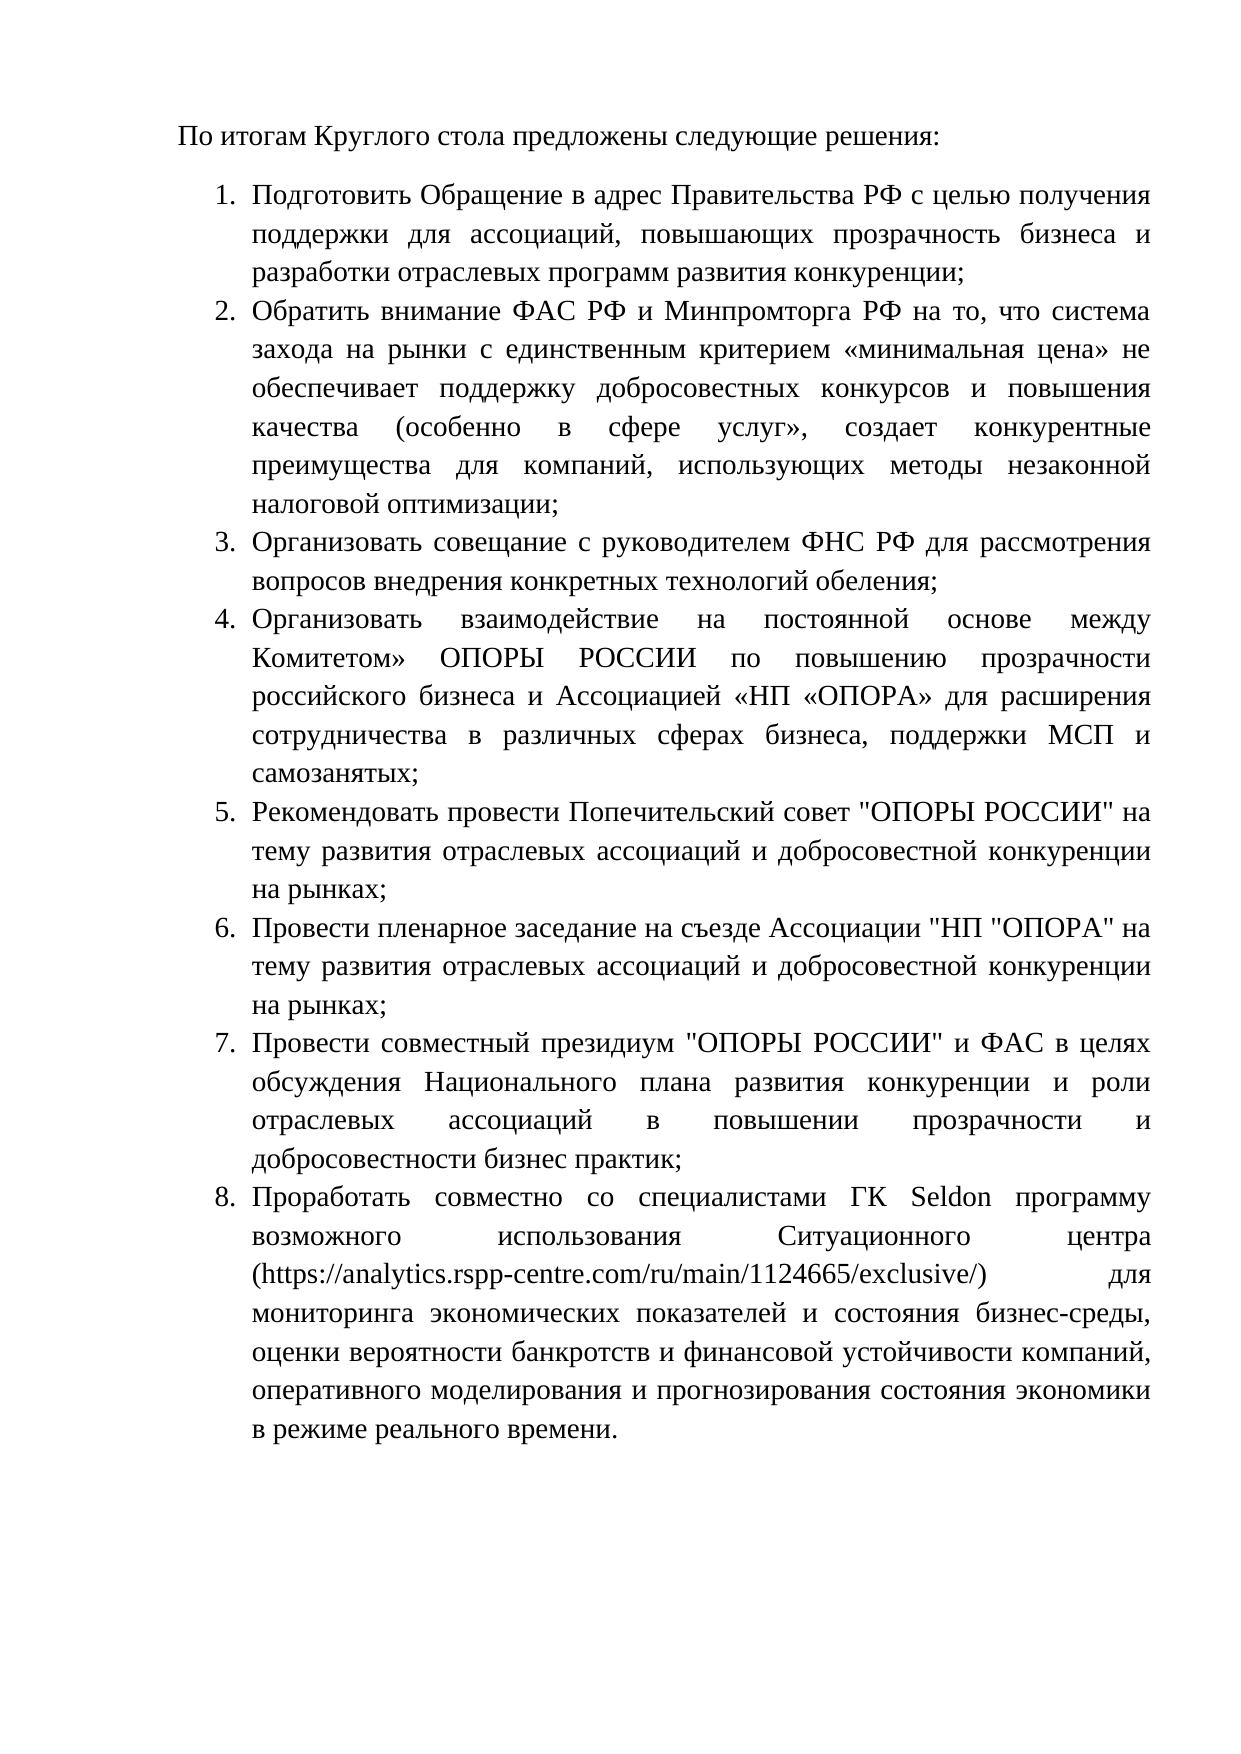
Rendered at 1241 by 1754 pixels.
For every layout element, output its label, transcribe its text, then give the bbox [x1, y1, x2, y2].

list Подготовить Обращение в адрес Правительства РФ с целью получения поддержки для ассоциаций, повышающих прозрачность бизнеса и разработки отраслевых программ развития конкуренции; [214, 177, 1152, 288]
list Обратить внимание ФАС РФ и Минпромторга РФ на то, что система захода на рынки с единственным критерием «минимальная цена» не обеспечивает поддержку добросовестных конкурсов и повышения качества (особенно в сфере услуг», создает конкурентные преимущества для компаний, использующих методы незаконной налоговой оптимизации; [214, 293, 1152, 519]
list Проработать совместно со специалистами ГК Seldon программу возможного использования Ситуационного центра (https://analytics.rspp-centre.com/ru/main/1124665/exclusive/) для мониторинга экономических показателей и состояния бизнес-среды, оценки вероятности банкротств и финансовой устойчивости компаний, оперативного моделирования и прогнозирования состояния экономики в режиме реального времени. [214, 1179, 1152, 1444]
list Провести совместный президиум "ОПОРЫ РОССИИ" и ФАС в целях обсуждения Национального плана развития конкуренции и роли отраслевых ассоциаций в повышении прозрачности и добросовестности бизнес практик; [214, 1025, 1152, 1174]
list Организовать совещание с руководителем ФНС РФ для рассмотрения вопросов внедрения конкретных технологий обеления; [214, 524, 1152, 596]
list Рекомендовать провести Попечительский совет "ОПОРЫ РОССИИ" на тему развития отраслевых ассоциаций и добросовестной конкуренции на рынках; [214, 794, 1152, 905]
text По итогам Круглого стола предложены следующие решения: [177, 118, 1152, 152]
list Провести пленарное заседание на съезде Ассоциации "НП "ОПОРА" на тему развития отраслевых ассоциаций и добросовестной конкуренции на рынках; [214, 910, 1152, 1020]
list Организовать взаимодействие на постоянной основе между Комитетом» ОПОРЫ РОССИИ по повышению прозрачности российского бизнеса и Ассоциацией «НП «ОПОРА» для расширения сотрудничества в различных сферах бизнеса, поддержки МСП и самозанятых; [214, 601, 1152, 789]
